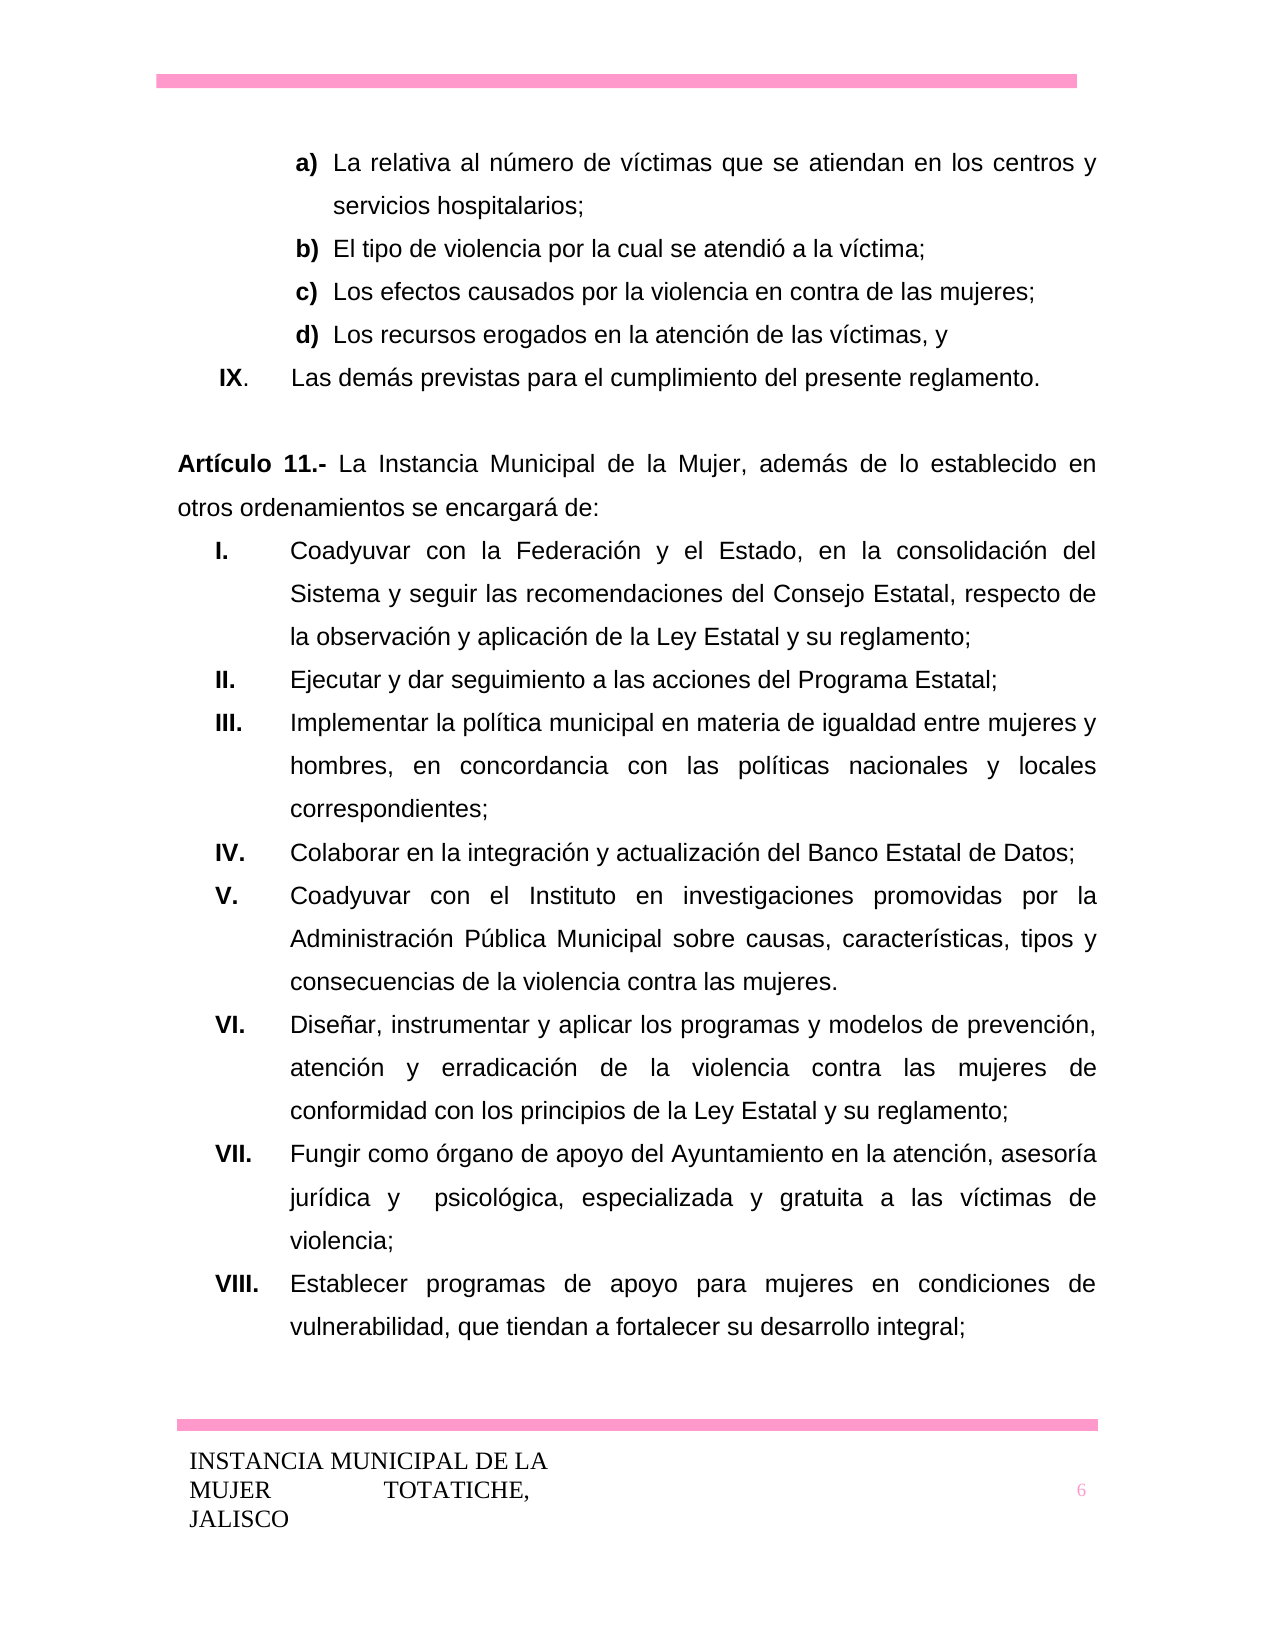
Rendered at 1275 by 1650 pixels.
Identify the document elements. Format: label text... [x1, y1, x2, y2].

list Diseñar, instrumentar y aplicar los programas y modelos de prevención, atención y erradicación de la violencia contra las mujeres de conformidad con los principios de y su reglamento; [215, 1010, 1098, 1125]
list Implementar la política municipal en materia de igualdad entre mujeres y hombres, en concordancia con las políticas nacionales y locales correspondientes; [215, 708, 1098, 823]
list Fungir como órgano de apoyo del Ayuntamiento en la atención, asesoría jurídica y psicológica, especializada y gratuita a las víctimas de violencia; [215, 1139, 1098, 1254]
list Establecer programas de apoyo para mujeres en condiciones de vulnerabilidad, que tiendan a fortalecer su desarrollo integral; [215, 1269, 1098, 1341]
text Artículo 11.- de , además de lo establecido en otros ordenamientos se encargará de: [177, 449, 1098, 521]
list Coadyuvar con y el Estado, en la consolidación del Sistema y seguir las recomendaciones del Consejo Estatal, respecto de la observación y aplicación de y su reglamento; [215, 536, 1098, 651]
list Coadyuvar con el Instituto en investigaciones promovidas por Municipal sobre causas, características, tipos y consecuencias de la violencia contra las mujeres. [215, 881, 1098, 996]
text IX. Las demás previstas para el cumplimiento del presente reglamento. [177, 363, 1098, 392]
list Ejecutar y dar seguimiento a las acciones del Programa Estatal; [215, 665, 1098, 694]
list Colaborar en la integración y actualización del Banco Estatal de Datos; [215, 838, 1098, 866]
list La relativa al número de víctimas que se atiendan en los centros y servicios hospitalarios; [295, 148, 1098, 219]
list Los recursos erogados en la atención de las víctimas, y [295, 320, 1098, 349]
list El tipo de violencia por la cual se atendió a la víctima; [295, 234, 1098, 263]
list Los efectos causados por la violencia en contra de las mujeres; [295, 277, 1098, 306]
